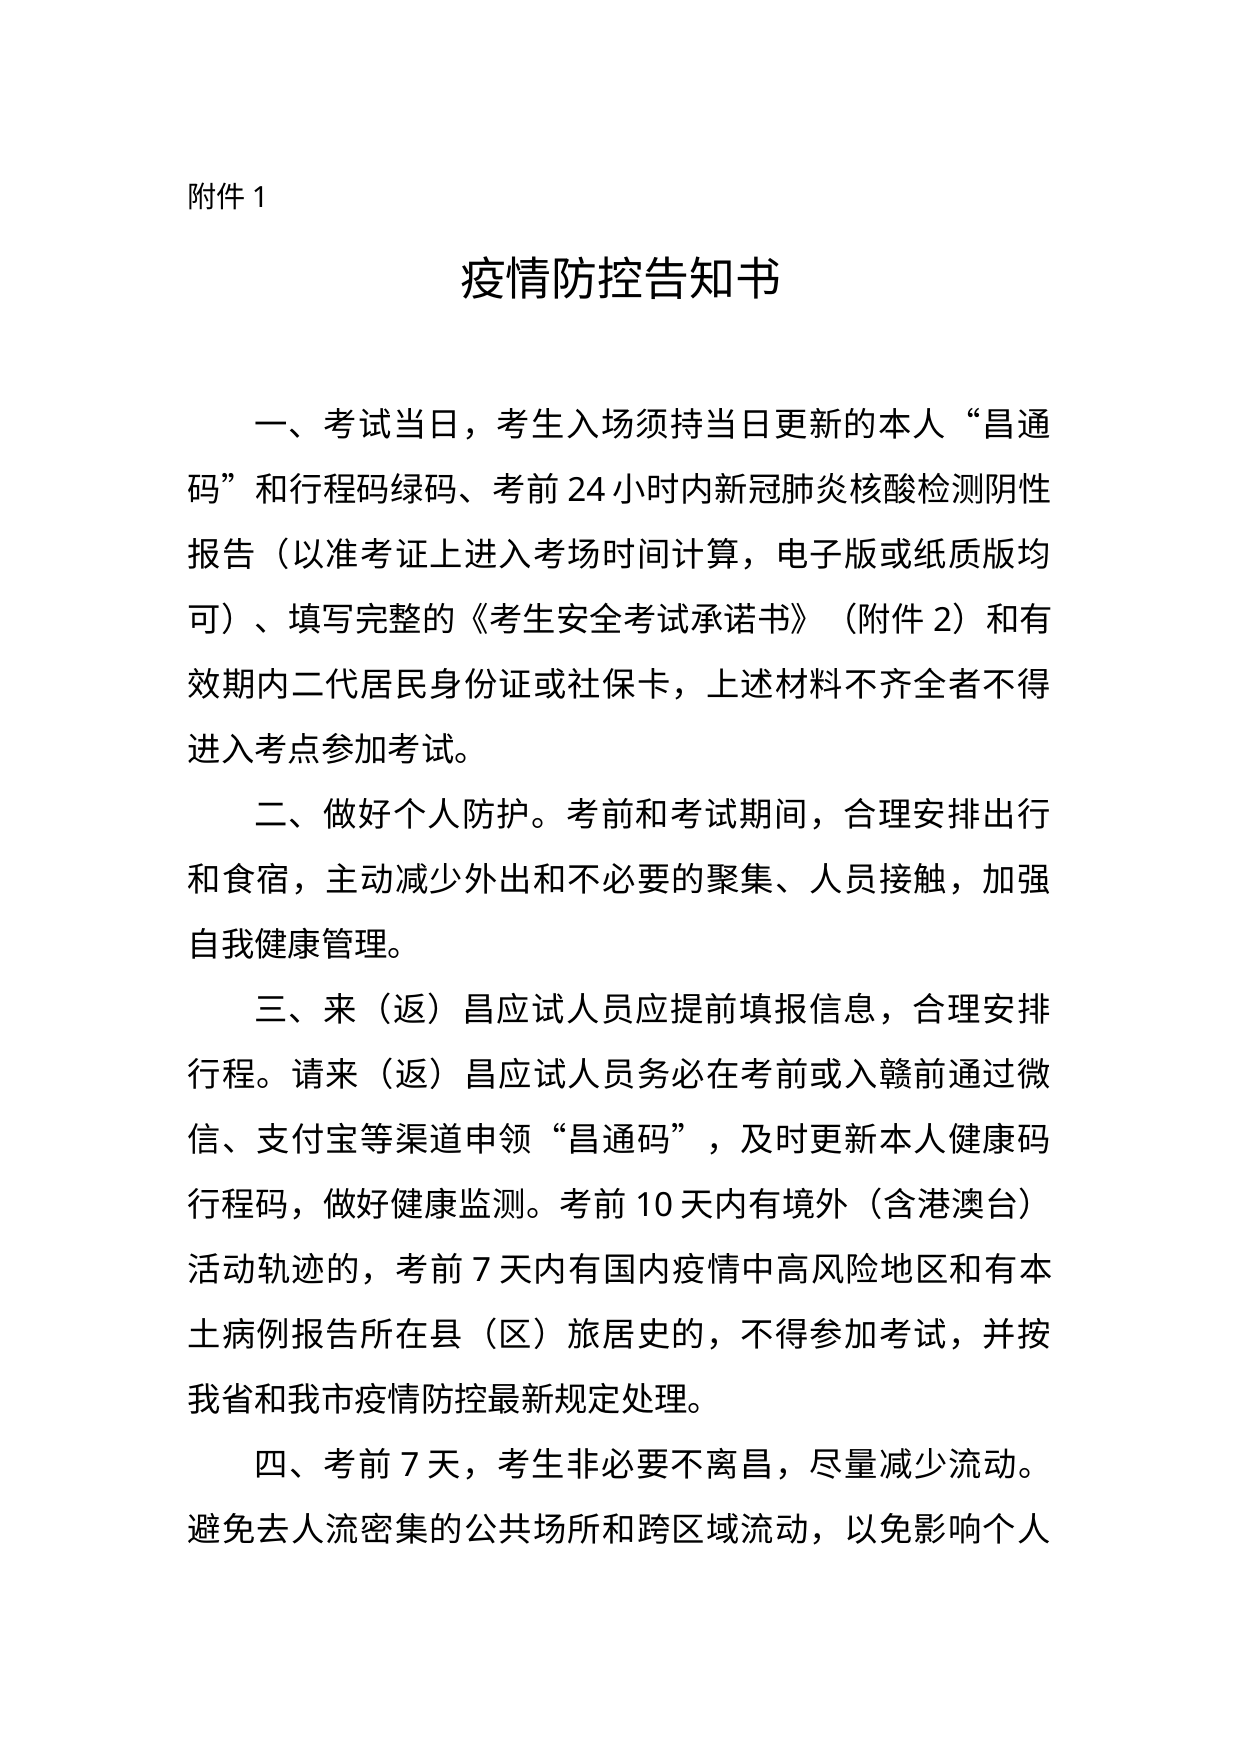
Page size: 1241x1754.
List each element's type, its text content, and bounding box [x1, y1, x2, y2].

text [187, 1429, 1053, 1559]
text 附件1 [187, 162, 1053, 227]
text 三、来（返）昌应试人员应提前填报信息，合理安排行程。请来（返）昌应试人员务必在考前或入赣前通过微信、支付宝等渠道申领“昌通码”，及时更新本人健康码、行程码，做好健康监测。考前10天内有境外（含港澳台）活动轨迹的，考前7天内有国内疫情中高风险地区和有本土病例报告所在县（区）旅居史的，不得参加考试，并按我省和我市疫情防控最新规定处理。 [187, 974, 1053, 1429]
text 二、做好个人防护。考前和考试期间，合理安排出行和食宿，主动减少外出和不必要的聚集、人员接触，加强自我健康管理。 [187, 779, 1053, 974]
text 疫情防控告知书 [187, 227, 1053, 324]
text 一、考试当日，考生入场须持当日更新的本人“昌通码”和行程码绿码、考前24小时内新冠肺炎核酸检测阴性报告（以准考证上进入考场时间计算，电子版或纸质版均可）、填写完整的《考生安全考试承诺书》（附件2）和有效期内二代居民身份证或社保卡，上述材料不齐全者不得进入考点参加考试。 [187, 389, 1053, 779]
